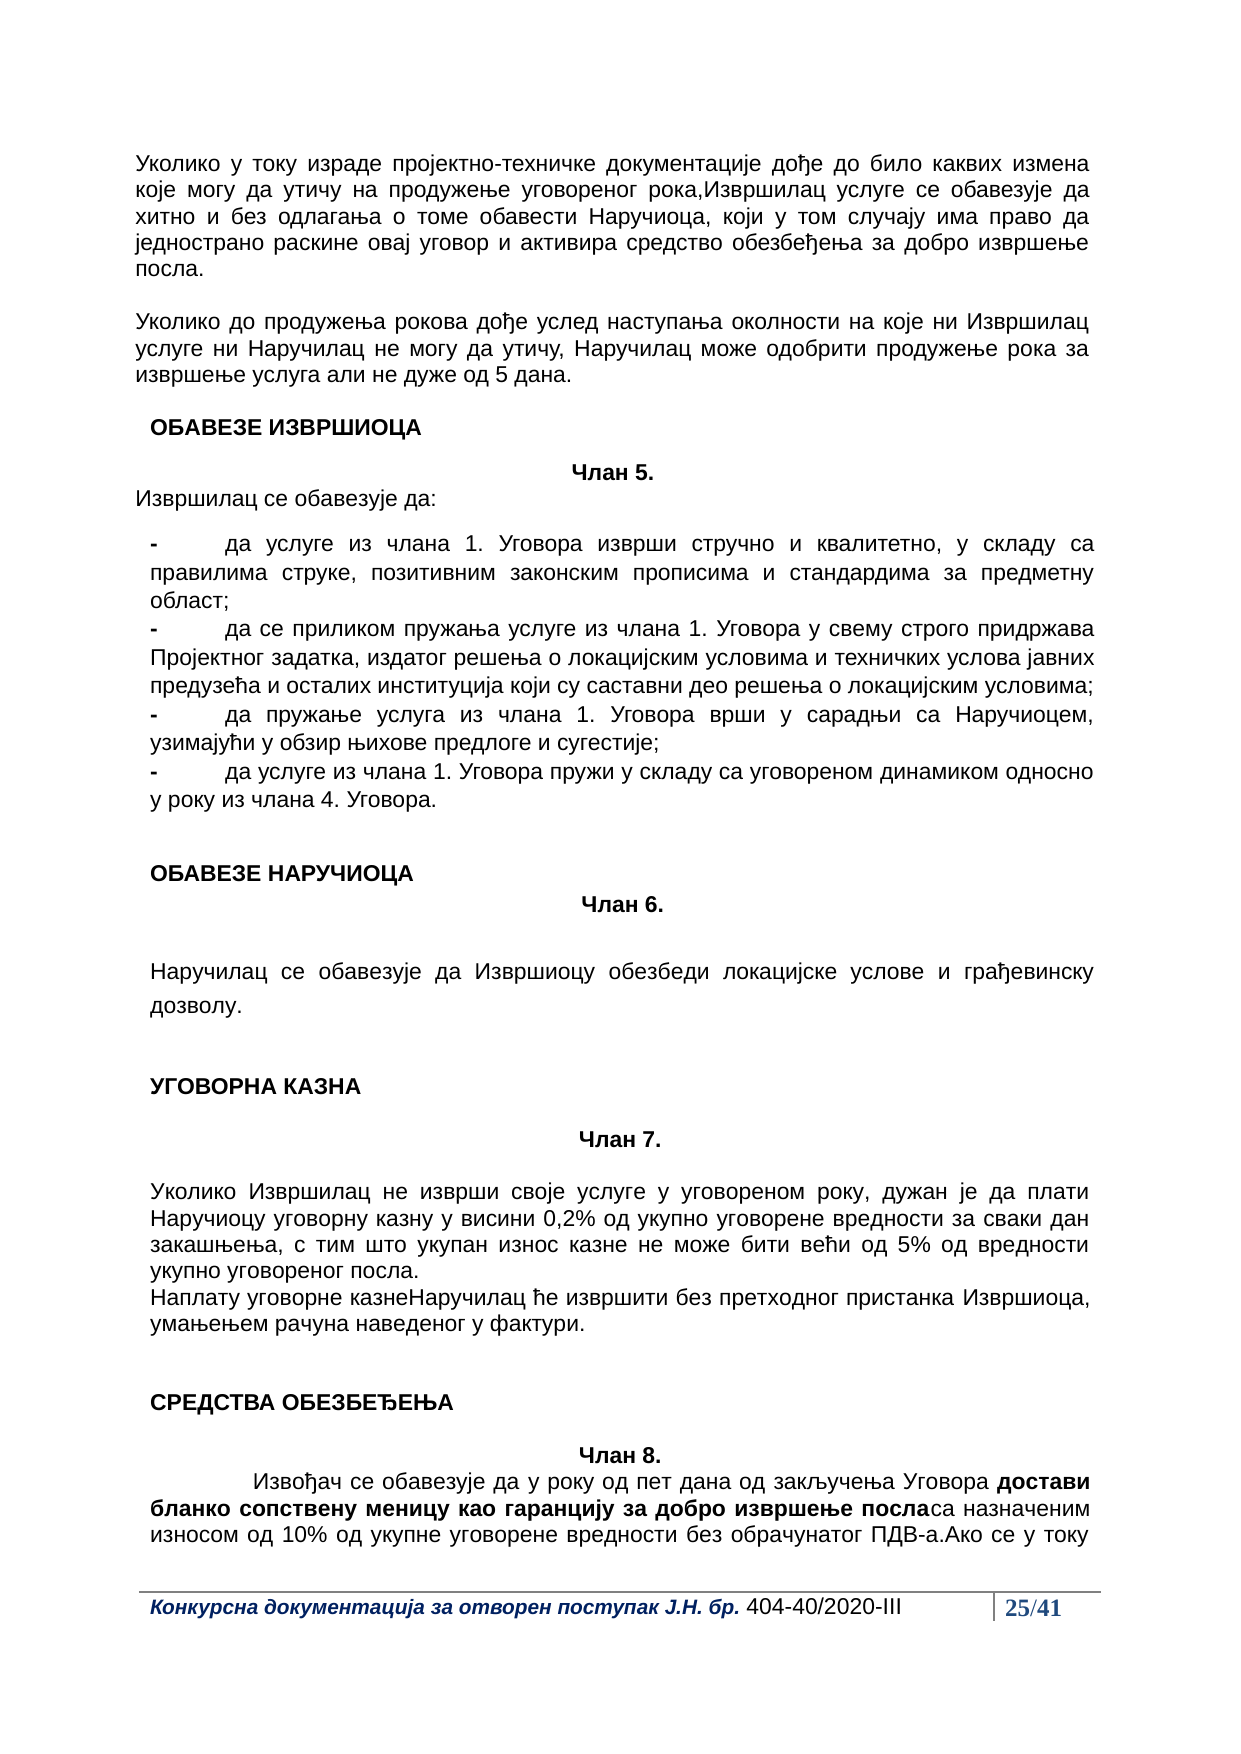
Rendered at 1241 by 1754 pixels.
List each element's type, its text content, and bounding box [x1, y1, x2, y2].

text Члан 7. [150, 1126, 1090, 1152]
text УГОВОРНА КАЗНА [150, 1073, 1090, 1099]
list да услуге из члана 1. Уговора пружи у складу са уговореном динамиком односно у року из члана 4. Уговора. [150, 758, 1095, 812]
text Наручилац се обавезује да Извршиоцу обезбеди локацијске услове и грађевинску дозволу. [150, 953, 1095, 1020]
text ОБАВЕЗЕ ИЗВРШИОЦА [135, 413, 1119, 440]
text Уколико у току израде пројектно-техничке документације дође до било каквих измена које могу да утичу на продужење уговореног рока,Извршилац услуге се обавезује да хитно и без одлагања о томе обавести Наручиоца, који у том случају има право да једнострано раскине овај уговор и активира средство обезбеђења за добро извршење посла. [135, 150, 1090, 282]
text Уколико Извршилац не изврши своје услуге у уговореном року, дужан је да плати Наручиоцу уговорну казну у висини 0,2% од укупно уговорене вредности за сваки дан закашњења, с тим што укупан износ казне не може бити већи од 5% од вредности укупно уговореног посла. [150, 1178, 1090, 1284]
text Члан 8. [150, 1442, 1090, 1468]
list да услуге из члана 1. Уговора изврши стручно и квалитетно, у складу са правилима струке, позитивним законским прописима и стандардима за предметну област; [150, 530, 1095, 613]
list да пружање услуга из члана 1. Уговора врши у сарадњи са Наручиоцем, узимајући у обзир њихове предлоге и сугестије; [150, 701, 1095, 756]
text СРЕДСТВА ОБЕЗБЕЂЕЊА [150, 1389, 1090, 1415]
text Члан 5. [135, 459, 1090, 485]
text Уколико до продужења рокова дође услед наступања околности на које ни Извршилац услуге ни Наручилац не могу да утичу, Наручилац може одобрити продужење рока за извршење услуга али не дуже од 5 дана. [135, 308, 1090, 387]
text Извршилац се обавезује да: [135, 485, 1119, 511]
list ОБАВЕЗЕ НАРУЧИОЦА [150, 859, 1095, 886]
text Члан 6. [150, 886, 1095, 919]
text Наплату уговорне казнеНаручилац ће извршити без претходног пристанка Извршиоца, умањењем рачуна наведеног у фактури. [150, 1284, 1090, 1336]
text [150, 1468, 1090, 1547]
list да се приликом пружања услуге из члана 1. Уговора у свему строго придржава Пројектног задатка, издатог решења о локацијским условима и техничких услова јавних предузећа и осталих институција који су саставни део решења о локацијским условима; [150, 615, 1095, 699]
